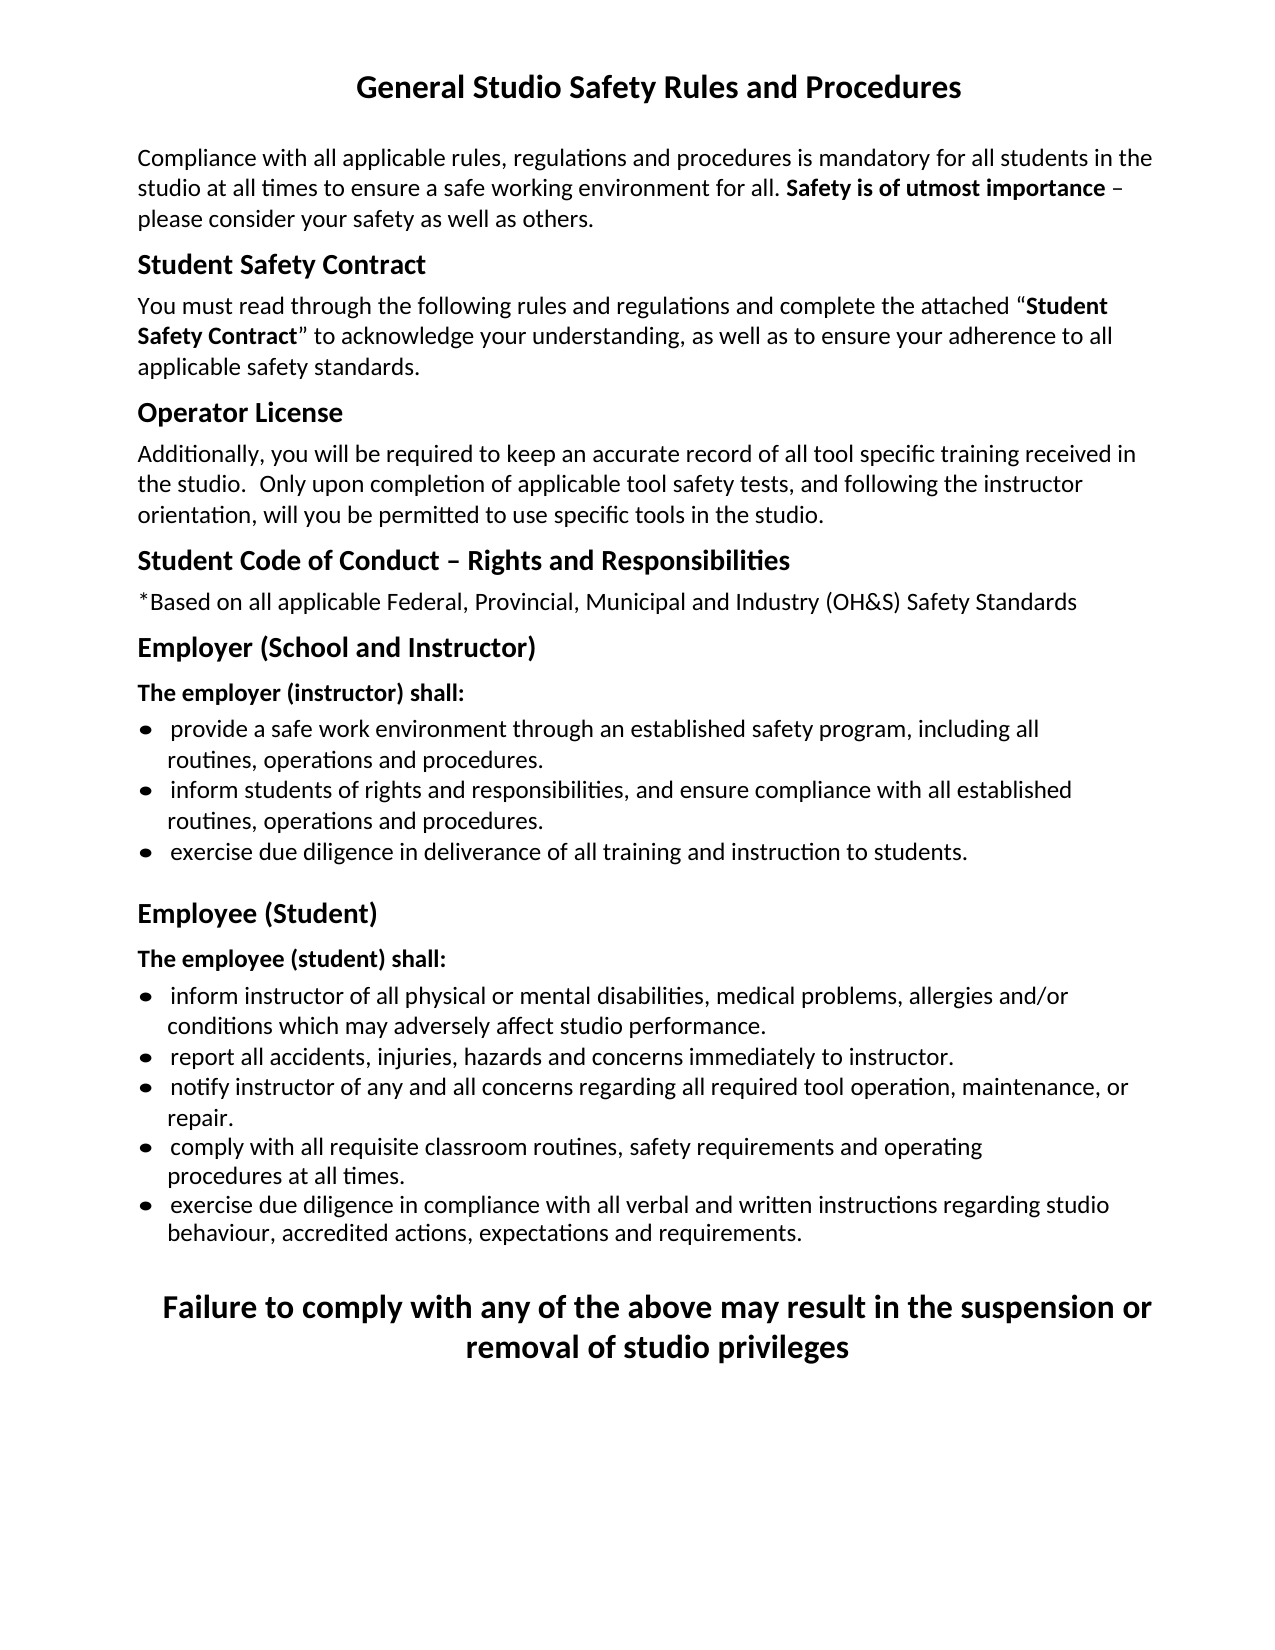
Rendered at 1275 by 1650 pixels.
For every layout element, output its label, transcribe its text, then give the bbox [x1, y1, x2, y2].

text You must read through the following rules and regulations and complete the attached “Student Safety Contract” to acknowledge your understanding, as well as to ensure your adherence to all applicable safety standards. [137, 290, 1178, 381]
text • notify instructor of any and all concerns regarding all required tool operation, maintenance, or repair. [137, 1071, 1153, 1132]
text • exercise due diligence in deliverance of all training and instruction to students. [137, 836, 1187, 866]
text • report all accidents, injuries, hazards and concerns immediately to instructor. [137, 1041, 1187, 1071]
text Failure to comply with any of the above may result in the suspension or removal of studio privileges [135, 1286, 1179, 1367]
text Employee (Student) [137, 895, 1187, 931]
text • provide a safe work environment through an established safety program, including all routines, operations and procedures. [137, 713, 1113, 774]
text The employee (student) shall: [137, 943, 1187, 973]
text • inform students of rights and responsibilities, and ensure compliance with all established routines, operations and procedures. [137, 774, 1153, 836]
text Student Code of Conduct – Rights and Responsibilities [137, 542, 1187, 577]
text Compliance with all applicable rules, regulations and procedures is mandatory for all students in the studio at all times to ensure a safe working environment for all. Safety is of utmost importance – please consider your safety as well as others. [137, 142, 1181, 233]
text • exercise due diligence in compliance with all verbal and written instructions regarding studio behaviour, accredited actions, expectations and requirements. [137, 1190, 1173, 1248]
text Operator License [137, 394, 1187, 429]
text Student Safety Contract [137, 246, 1187, 282]
text General Studio Safety Rules and Procedures [137, 66, 1181, 106]
text • comply with all requisite classroom routines, safety requirements and operating procedures at all times. [137, 1133, 1074, 1190]
text Employer (School and Instructor) [137, 629, 1187, 664]
text • inform instructor of all physical or mental disabilities, medical problems, allergies and/or conditions which may adversely affect studio performance. [137, 980, 1124, 1041]
text The employer (instructor) shall: [137, 677, 1187, 707]
text Additionally, you will be required to keep an accurate record of all tool specific training received in the studio. Only upon completion of applicable tool safety tests, and following the instructor orientation, will you be permitted to use specific tools in the studio. [137, 438, 1173, 529]
text *Based on all applicable Federal, Provincial, Municipal and Industry (OH&S) Safety Standards [137, 586, 1121, 616]
